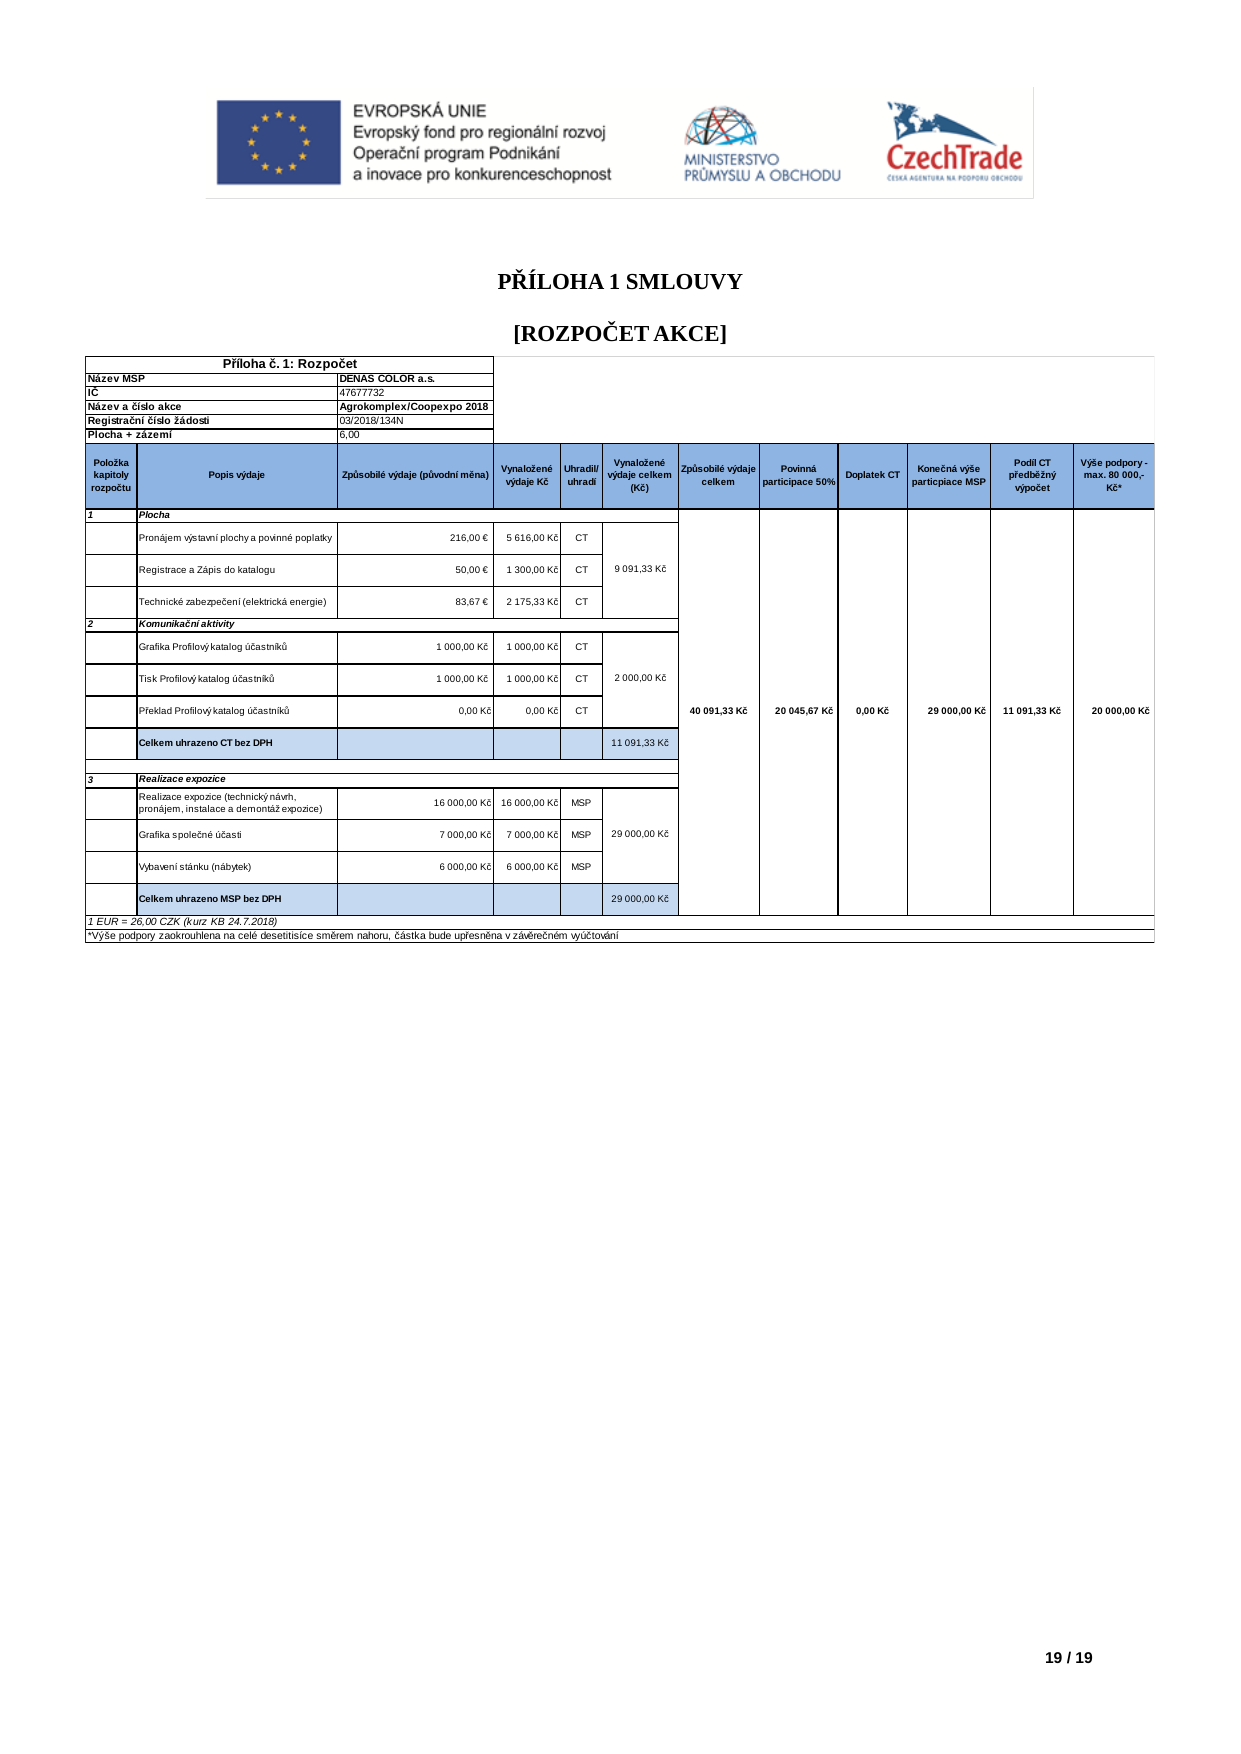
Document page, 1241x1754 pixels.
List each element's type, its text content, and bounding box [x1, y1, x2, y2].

picture [205, 87, 1035, 200]
title PŘÍLOHA 1 smlouvy [148, 268, 1092, 295]
title [rozpočet akce] [148, 320, 1092, 346]
